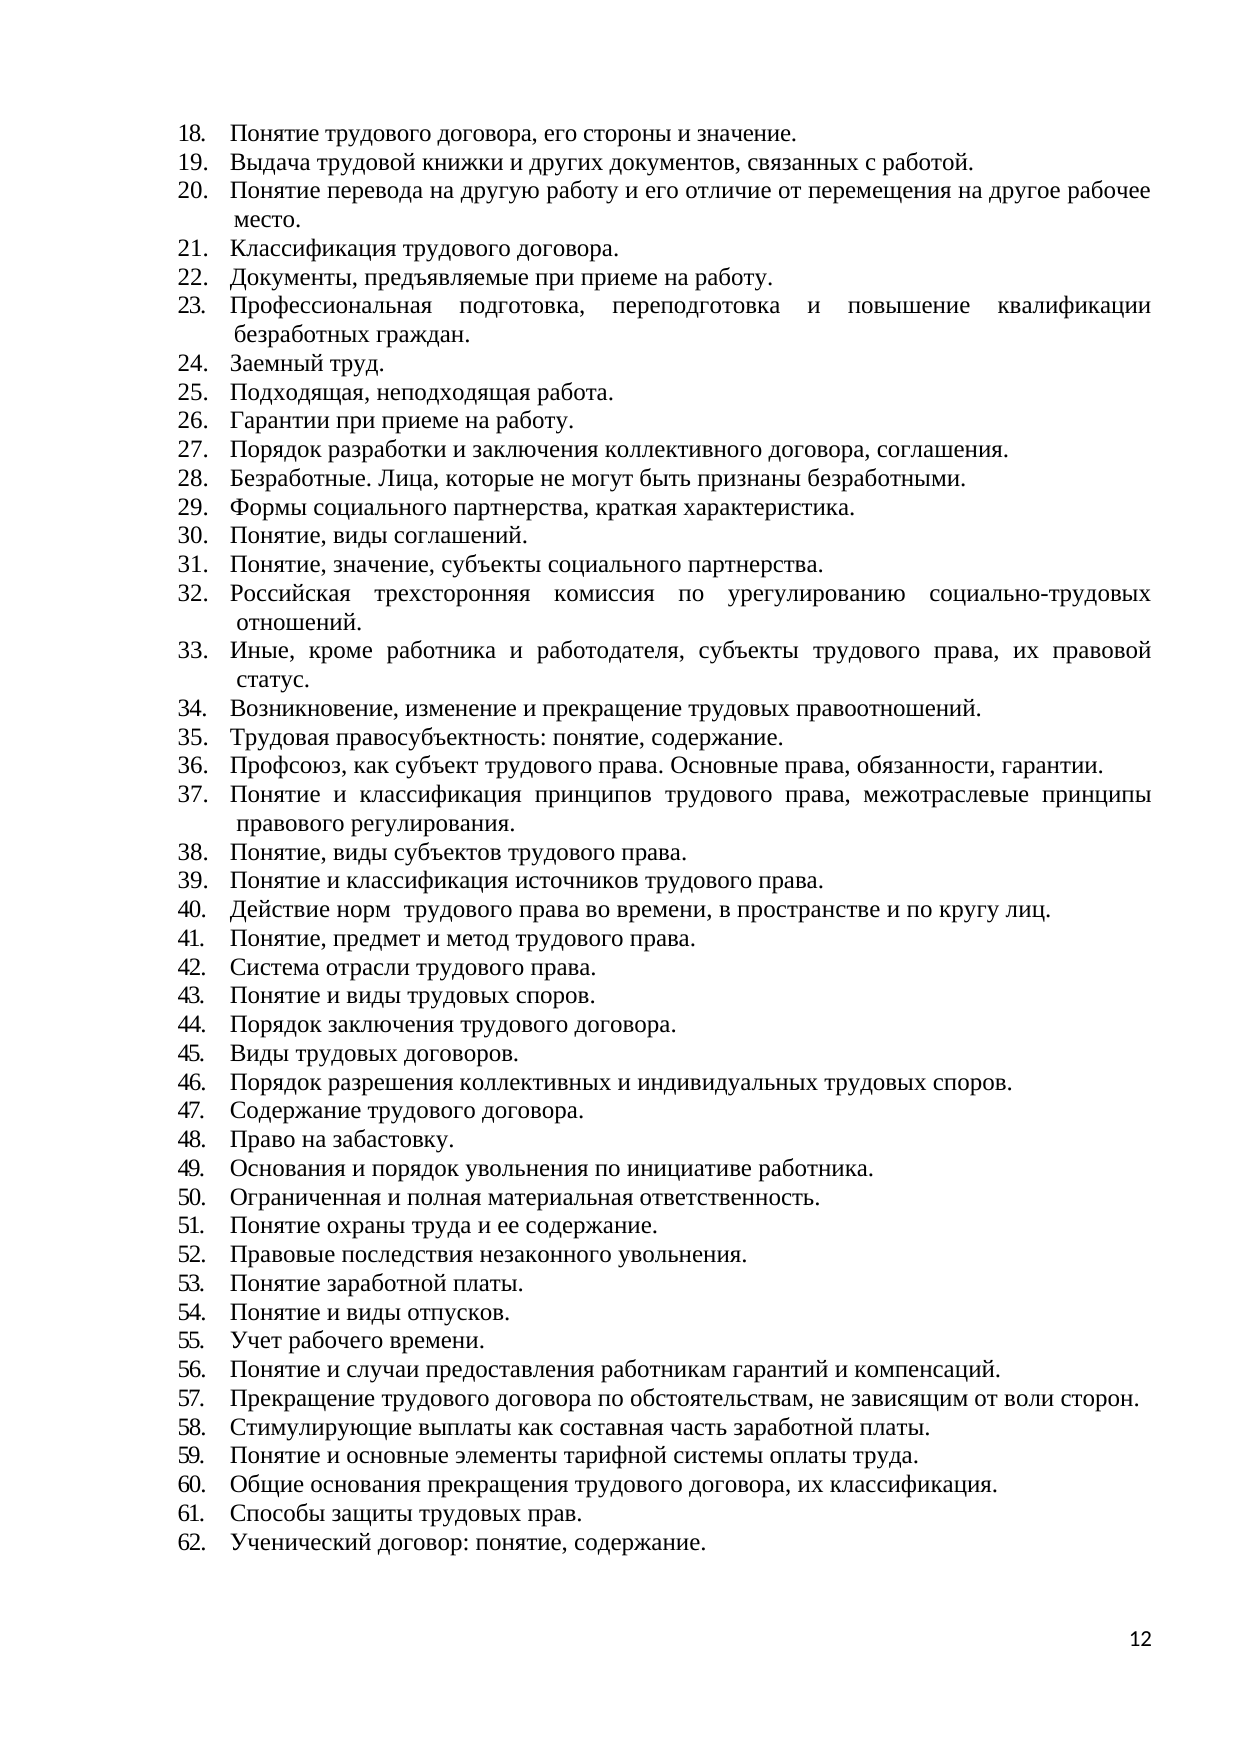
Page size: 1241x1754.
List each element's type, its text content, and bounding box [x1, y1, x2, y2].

list Понятие перевода на другую работу и его отличие от перемещения на другое рабочее место. [177, 176, 1152, 233]
list Понятие трудового договора, его стороны и значение. [177, 118, 1152, 147]
list Гарантии при приеме на работу. [177, 406, 1152, 434]
list Заемный труд. [177, 348, 1152, 377]
list Документы, предъявляемые при приеме на работу. [177, 262, 1152, 291]
list Понятие и классификация источников трудового права. [177, 866, 1152, 894]
list Понятие и основные элементы тарифной системы оплаты труда. [177, 1441, 1152, 1469]
list Общие основания прекращения трудового договора, их классификация. [177, 1469, 1152, 1498]
list Понятие охраны труда и ее содержание. [177, 1211, 1152, 1239]
list Порядок разрешения коллективных и индивидуальных трудовых споров. [177, 1067, 1152, 1096]
list Российская трехсторонняя комиссия по урегулированию социально-трудовых отношений. [177, 578, 1152, 636]
list Порядок заключения трудового договора. [177, 1009, 1152, 1038]
list Иные, кроме работника и работодателя, субъекты трудового права, их правовой статус. [177, 636, 1152, 693]
list Классификация трудового договора. [177, 233, 1152, 262]
list Понятие, предмет и метод трудового права. [177, 923, 1152, 952]
list Способы защиты трудовых прав. [177, 1498, 1152, 1527]
list Действие норм трудового права во времени, в пространстве и по кругу лиц. [177, 894, 1152, 923]
list Понятие, виды субъектов трудового права. [177, 837, 1152, 866]
list Основания и порядок увольнения по инициативе работника. [177, 1153, 1152, 1182]
list Трудовая правосубъектность: понятие, содержание. [177, 722, 1152, 751]
list Содержание трудового договора. [177, 1096, 1152, 1124]
list Безработные. Лица, которые не могут быть признаны безработными. [177, 463, 1152, 492]
list Система отрасли трудового права. [177, 952, 1152, 981]
list Понятие, виды соглашений. [177, 521, 1152, 549]
list Виды трудовых договоров. [177, 1038, 1152, 1067]
list Понятие и случаи предоставления работникам гарантий и компенсаций. [177, 1354, 1152, 1383]
list Подходящая, неподходящая работа. [177, 377, 1152, 406]
list Профсоюз, как субъект трудового права. Основные права, обязанности, гарантии. [177, 751, 1152, 779]
list Право на забастовку. [177, 1124, 1152, 1153]
list Понятие и виды трудовых споров. [177, 981, 1152, 1009]
list Порядок разработки и заключения коллективного договора, соглашения. [177, 434, 1152, 463]
list Понятие и классификация принципов трудового права, межотраслевые принципы правового регулирования. [177, 779, 1152, 837]
list Понятие, значение, субъекты социального партнерства. [177, 549, 1152, 578]
list Формы социального партнерства, краткая характеристика. [177, 492, 1152, 521]
list Ученический договор: понятие, содержание. [177, 1527, 1152, 1556]
list Ограниченная и полная материальная ответственность. [177, 1182, 1152, 1211]
list Выдача трудовой книжки и других документов, связанных с работой. [177, 147, 1152, 176]
list Прекращение трудового договора по обстоятельствам, не зависящим от воли сторон. [177, 1383, 1152, 1412]
list Учет рабочего времени. [177, 1326, 1152, 1354]
list Возникновение, изменение и прекращение трудовых правоотношений. [177, 693, 1152, 722]
list Понятие и виды отпусков. [177, 1297, 1152, 1326]
list Правовые последствия незаконного увольнения. [177, 1239, 1152, 1268]
list Профессиональная подготовка, переподготовка и повышение квалификации безработных граждан. [177, 291, 1152, 348]
list Стимулирующие выплаты как составная часть заработной платы. [177, 1412, 1152, 1441]
list Понятие заработной платы. [177, 1268, 1152, 1297]
